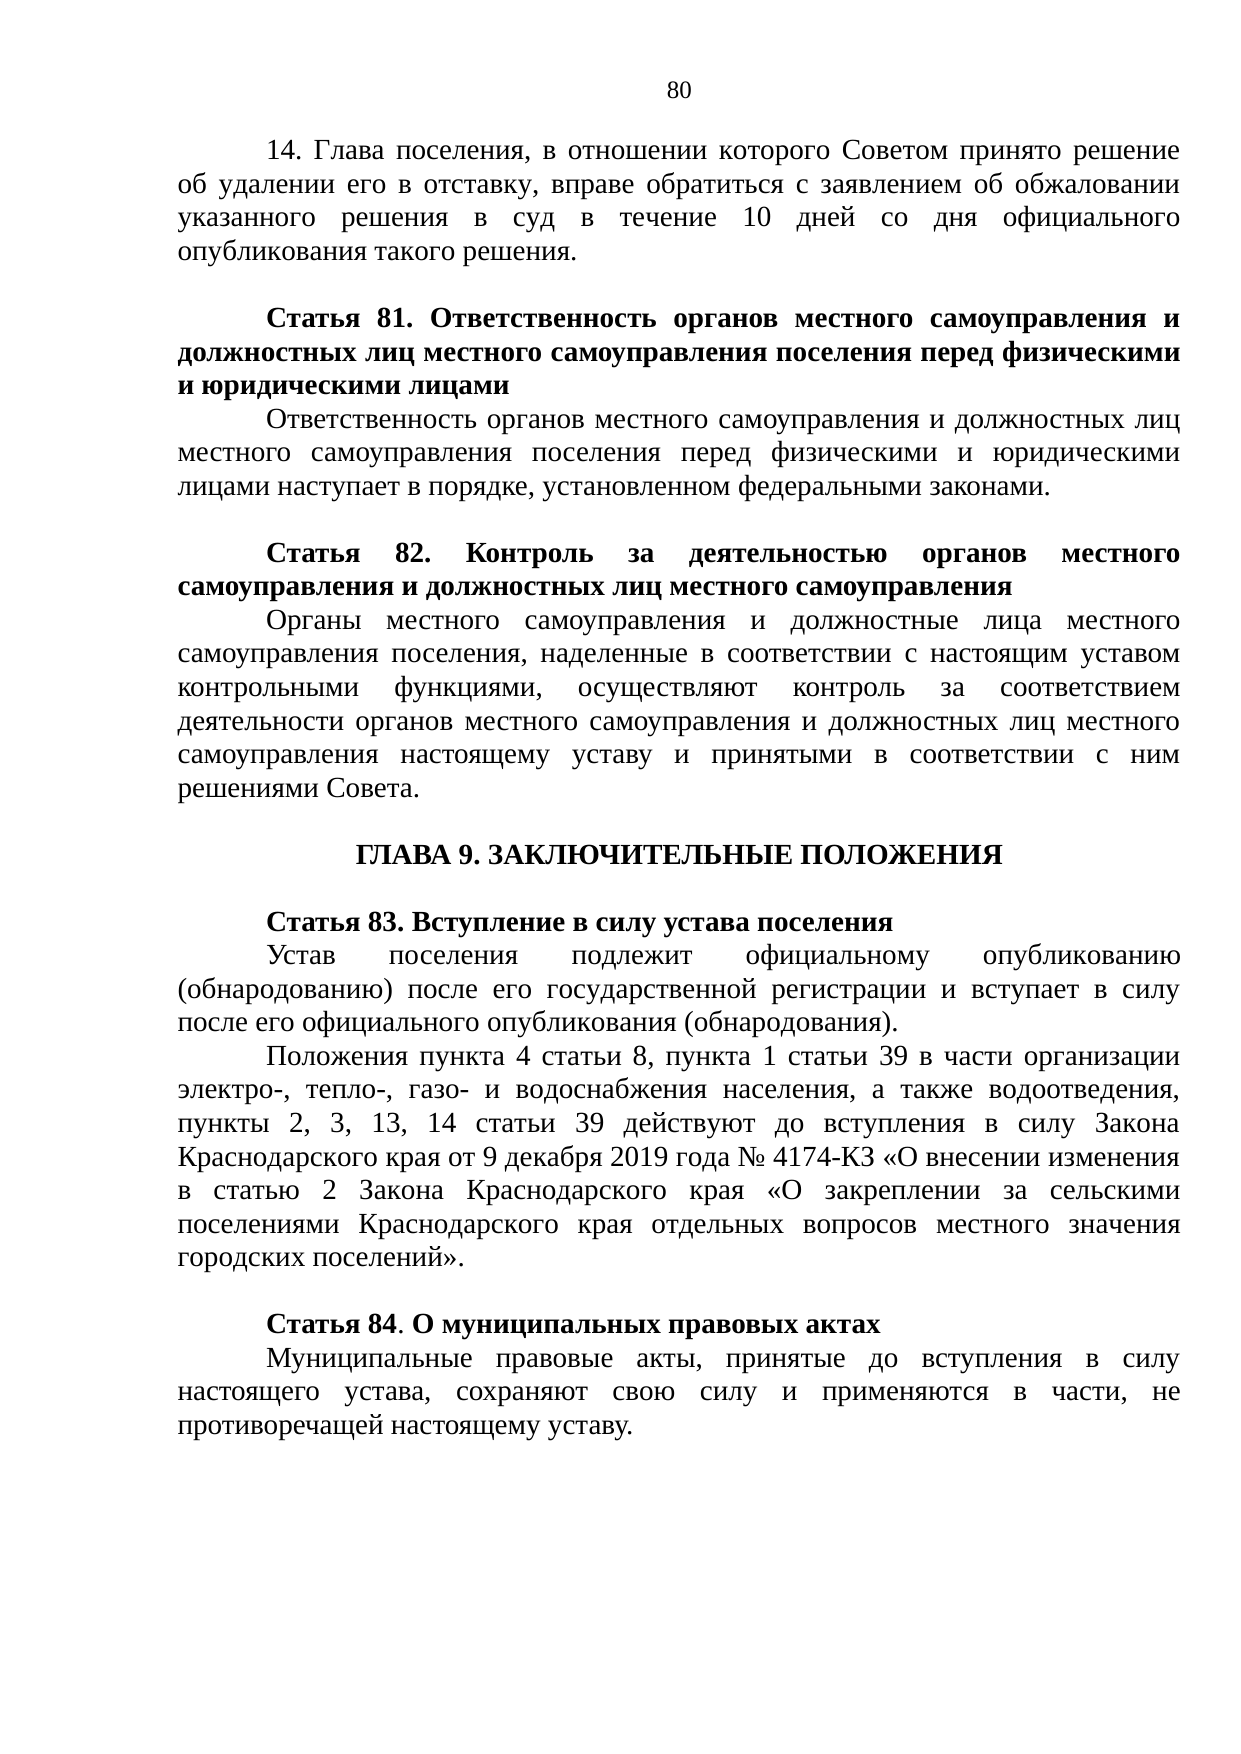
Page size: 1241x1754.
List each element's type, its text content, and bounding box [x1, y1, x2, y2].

text Ответственность органов местного самоуправления и должностных лиц местного самоуправления поселения перед физическими и юридическими лицами наступает в порядке, установленном федеральными законами. [177, 401, 1181, 501]
text 14. Глава поселения, в отношении которого Советом принято решение об удалении его в отставку, вправе обратиться с заявлением об обжаловании указанного решения в суд в течение 10 дней со дня официального опубликования такого решения. [177, 132, 1181, 267]
text Статья 81. Ответственность органов местного самоуправления и должностных лиц местного самоуправления поселения перед физическими и юридическими лицами [177, 300, 1181, 401]
text Статья 82. Контроль за деятельностью органов местного самоуправления и должностных лиц местного самоуправления [177, 535, 1181, 602]
text Устав поселения подлежит официальному опубликованию (обнародованию) после его государственной регистрации и вступает в силу после его официального опубликования (обнародования). [177, 937, 1181, 1038]
text Положения пункта 4 статьи 8, пункта 1 статьи 39 в части организации электро-, тепло-, газо- и водоснабжения населения, а также водоотведения, пункты 2, 3, 13, 14 статьи 39 действуют до вступления в силу Закона Краснодарского края от 9 декабря 2019 года № 4174-КЗ «О внесении изменения в статью 2 Закона Краснодарского края «О закреплении за сельскими поселениями Краснодарского края отдельных вопросов местного значения городских поселений». [177, 1038, 1181, 1273]
text Органы местного самоуправления и должностные лица местного самоуправления поселения, наделенные в соответствии с настоящим уставом контрольными функциями, осуществляют контроль за соответствием деятельности органов местного самоуправления и должностных лиц местного самоуправления настоящему уставу и принятыми в соответствии с ним решениями Совета. [177, 602, 1181, 803]
text ГЛАВА 9. ЗАКЛЮЧИТЕЛЬНЫЕ ПОЛОЖЕНИЯ [177, 837, 1181, 870]
text Статья 84. О муниципальных правовых актах [177, 1306, 1181, 1340]
text Муниципальные правовые акты, принятые до вступления в силу настоящего устава, сохраняют свою силу и применяются в части, не противоречащей настоящему уставу. [177, 1340, 1181, 1441]
text Статья 83. Вступление в силу устава поселения [177, 904, 1181, 937]
